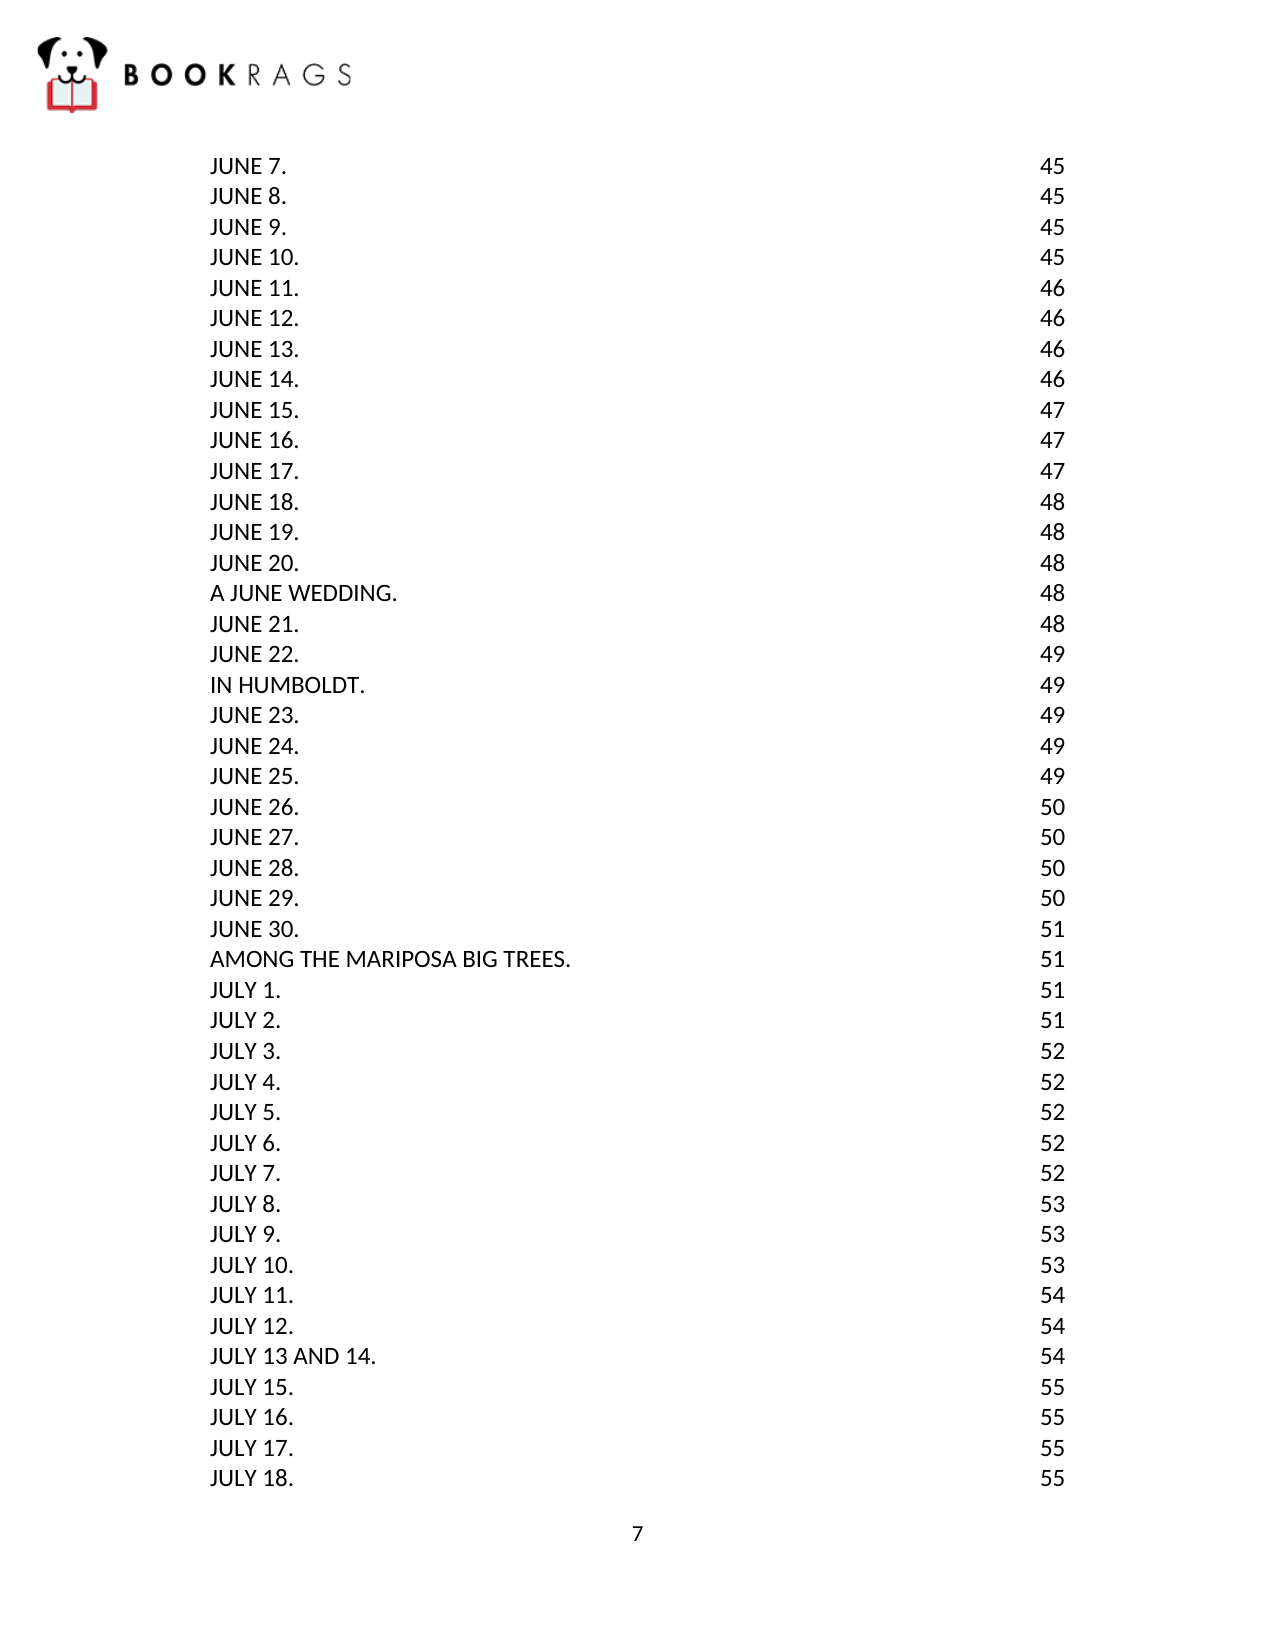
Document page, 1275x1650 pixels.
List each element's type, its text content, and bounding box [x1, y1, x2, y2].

table_cell 51 [638, 1005, 1076, 1035]
table_cell 46 [638, 364, 1076, 394]
table_cell 53 [638, 1218, 1076, 1249]
table_cell 54 [638, 1340, 1076, 1371]
table_cell 52 [638, 1127, 1076, 1157]
table_cell JUNE 17. [199, 455, 637, 486]
table_cell JULY 8. [199, 1188, 637, 1218]
table_cell JUNE 19. [199, 516, 637, 547]
table_cell 50 [638, 883, 1076, 913]
table_cell 47 [638, 455, 1076, 486]
table_cell JULY 18. [199, 1463, 637, 1493]
table_cell 50 [638, 821, 1076, 852]
table_cell JULY 4. [199, 1066, 637, 1096]
table_cell JUNE 20. [199, 547, 637, 577]
table_cell 49 [638, 730, 1076, 760]
table_cell JUNE 18. [199, 486, 637, 516]
table_cell AMONG THE MARIPOSA BIG TREES. [199, 944, 637, 974]
table_cell JUNE 10. [199, 242, 637, 272]
table_cell JULY 15. [199, 1371, 637, 1401]
table_cell 46 [638, 333, 1076, 364]
table_cell 48 [638, 516, 1076, 547]
table_cell 55 [638, 1401, 1076, 1432]
table_cell 48 [638, 577, 1076, 608]
table_cell JULY 7. [199, 1157, 637, 1188]
table_cell JUNE 27. [199, 821, 637, 852]
table_cell JULY 17. [199, 1432, 637, 1462]
table_cell 55 [638, 1371, 1076, 1401]
table_cell JUNE 26. [199, 791, 637, 821]
table_cell 51 [638, 913, 1076, 943]
table_cell JUNE 14. [199, 364, 637, 394]
table_cell 51 [638, 974, 1076, 1004]
table_cell 45 [638, 211, 1076, 242]
table_cell 52 [638, 1096, 1076, 1127]
table_cell IN HUMBOLDT. [199, 669, 637, 699]
table_cell JUNE 28. [199, 852, 637, 882]
table_cell JULY 10. [199, 1249, 637, 1279]
table_cell JULY 12. [199, 1310, 637, 1340]
table_cell 52 [638, 1157, 1076, 1188]
table_cell 52 [638, 1066, 1076, 1096]
table_cell JUNE 12. [199, 303, 637, 333]
table_cell JULY 1. [199, 974, 637, 1004]
table_cell 49 [638, 638, 1076, 669]
table_cell 50 [638, 791, 1076, 821]
table_cell 46 [638, 272, 1076, 303]
table_cell 49 [638, 669, 1076, 699]
table_cell JULY 2. [199, 1005, 637, 1035]
table_cell JUNE 24. [199, 730, 637, 760]
table_cell JUNE 22. [199, 638, 637, 669]
table_cell JUNE 9. [199, 211, 637, 242]
table_cell 48 [638, 486, 1076, 516]
table_cell 55 [638, 1432, 1076, 1462]
table_cell JUNE 13. [199, 333, 637, 364]
table_cell 45 [638, 181, 1076, 211]
table_cell 51 [638, 944, 1076, 974]
table_cell JUNE 21. [199, 608, 637, 638]
table_cell JULY 3. [199, 1035, 637, 1066]
table_cell 48 [638, 608, 1076, 638]
table_cell 54 [638, 1279, 1076, 1310]
table_cell JUNE 23. [199, 699, 637, 730]
table_cell 53 [638, 1188, 1076, 1218]
table_cell JULY 6. [199, 1127, 637, 1157]
table_cell A JUNE WEDDING. [199, 577, 637, 608]
table_cell 47 [638, 394, 1076, 425]
picture [37, 37, 351, 113]
table_cell JUNE 11. [199, 272, 637, 303]
table_cell 55 [638, 1463, 1076, 1493]
table_cell 48 [638, 547, 1076, 577]
table_cell 45 [638, 150, 1076, 181]
table_cell JUNE 15. [199, 394, 637, 425]
table_cell JULY 11. [199, 1279, 637, 1310]
table_cell 49 [638, 699, 1076, 730]
table_cell JUNE 25. [199, 760, 637, 791]
table_cell JULY 9. [199, 1218, 637, 1249]
table_cell 45 [638, 242, 1076, 272]
table_cell 50 [638, 852, 1076, 882]
table_cell JULY 5. [199, 1096, 637, 1127]
table_cell JUNE 7. [199, 150, 637, 181]
table_cell 53 [638, 1249, 1076, 1279]
table_cell JULY 16. [199, 1401, 637, 1432]
table_cell 46 [638, 303, 1076, 333]
table_cell JUNE 16. [199, 425, 637, 455]
table_cell JUNE 8. [199, 181, 637, 211]
table_cell 54 [638, 1310, 1076, 1340]
table_cell JUNE 30. [199, 913, 637, 943]
table_cell JULY 13 AND 14. [199, 1340, 637, 1371]
table_cell 47 [638, 425, 1076, 455]
table_cell JUNE 29. [199, 883, 637, 913]
table_cell 52 [638, 1035, 1076, 1066]
table_cell 49 [638, 760, 1076, 791]
